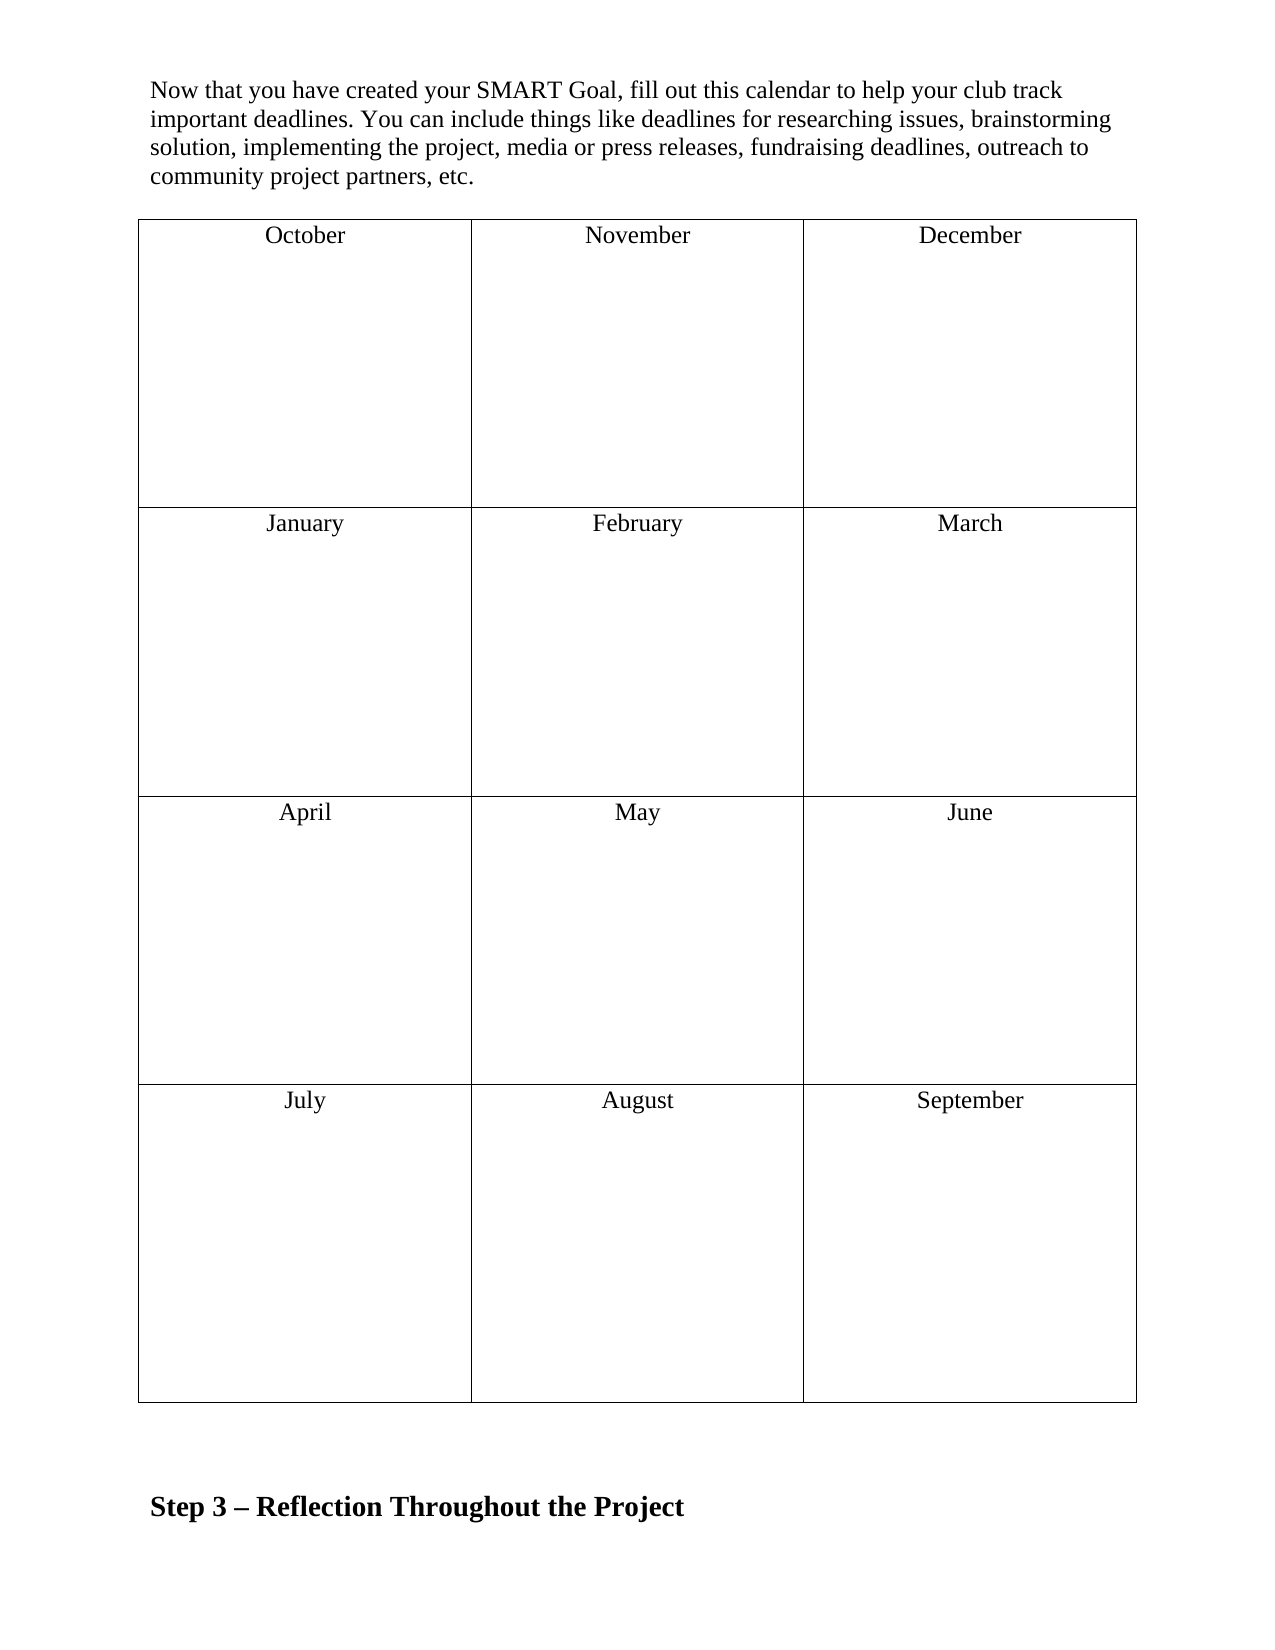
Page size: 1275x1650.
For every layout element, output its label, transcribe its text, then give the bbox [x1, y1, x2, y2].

table_cell June [804, 797, 1136, 1084]
table_cell February [472, 508, 803, 796]
table_header December [804, 220, 1136, 507]
table_header October [139, 220, 471, 507]
text Now that you have created your SMART Goal, fill out this calendar to help your club track important deadlines. You can include things like deadlines for researching issues, brainstorming solution, implementing the project, media or press releases, fundraising deadlines, outreach to community project partners, etc. [150, 75, 1125, 190]
table_cell September [804, 1085, 1136, 1402]
table_cell July [139, 1085, 471, 1402]
text Step 3 – Reflection Throughout the Project [150, 1489, 1125, 1522]
table_cell April [139, 797, 471, 1084]
table_header November [472, 220, 803, 507]
table_cell January [139, 508, 471, 796]
table_cell May [472, 797, 803, 1084]
table_cell March [804, 508, 1136, 796]
table_cell August [472, 1085, 803, 1402]
